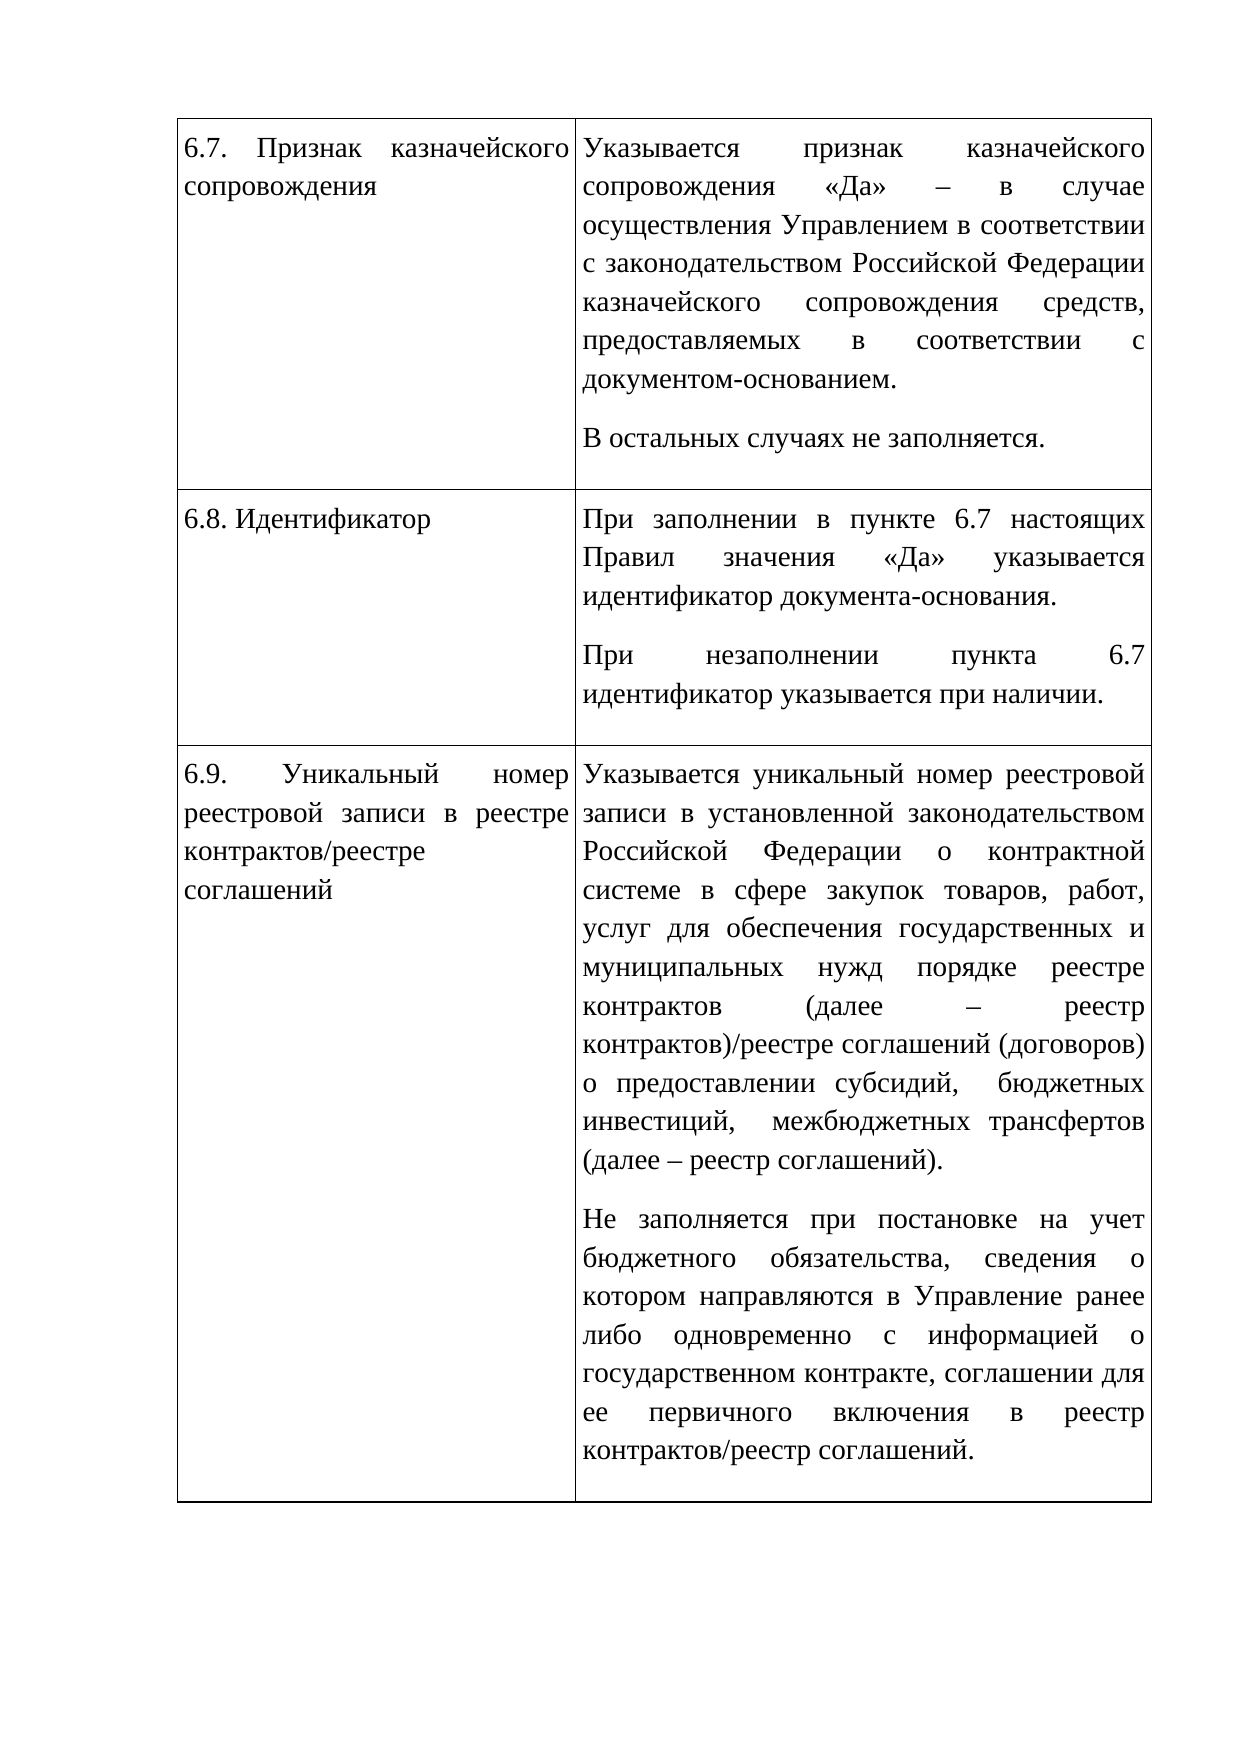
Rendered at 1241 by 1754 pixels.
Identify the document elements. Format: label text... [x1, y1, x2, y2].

table_cell 6.8. Идентификатор [178, 490, 575, 745]
table_cell 6.7. Признак казначейского сопровождения [178, 119, 575, 489]
table_cell Указывается уникальный номер реестровой записи в установленной законодательством Российской Федерации о контрактной системе в сфере закупок товаров, работ, услуг для обеспечения государственных и муниципальных нужд порядке реестре контрактов (далее – реестр контрактов)/реестре соглашений (договоров) о предоставлении субсидий, бюджетных инвестиций, межбюджетных трансфертов (далее – реестр соглашений). Не заполняется при постановке на учет бюджетного обязательства, сведения о котором направляются в Управление ранее либо одновременно с информацией о государственном контракте, соглашении для ее первичного включения в реестр контрактов/реестр соглашений. [576, 746, 1151, 1501]
table_cell Указывается признак казначейского сопровождения «Да» – в случае осуществления Управлением в соответствии с законодательством Российской Федерации казначейского сопровождения средств, предоставляемых в соответствии с документом-основанием. В остальных случаях не заполняется. [576, 119, 1151, 489]
table_cell 6.9. Уникальный номер реестровой записи в реестре контрактов/реестре соглашений [178, 746, 575, 1501]
table_cell При заполнении в пункте 6.7 настоящих Правил значения «Да» указывается идентификатор документа-основания. При незаполнении пункта 6.7 идентификатор указывается при наличии. [576, 490, 1151, 745]
